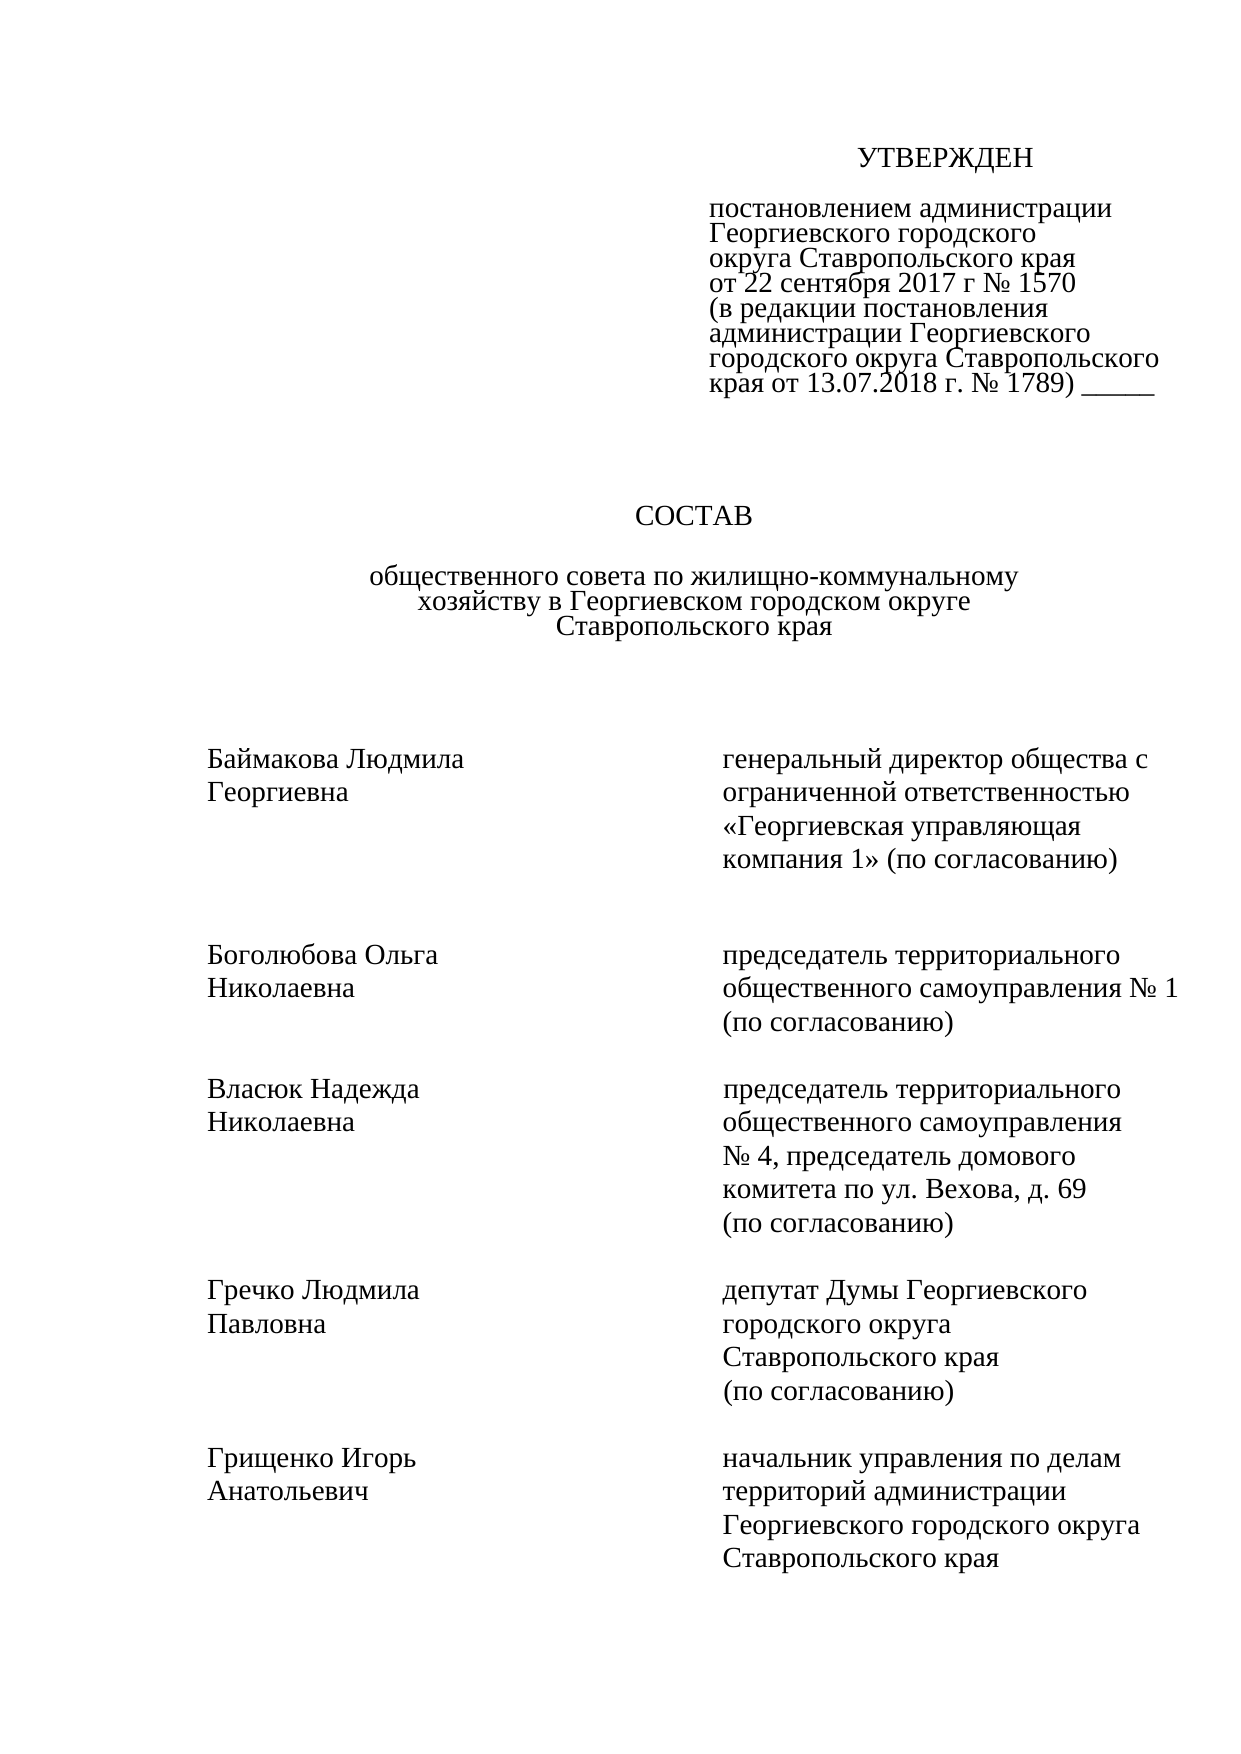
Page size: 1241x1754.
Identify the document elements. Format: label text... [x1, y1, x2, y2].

text УТВЕРЖДЕН [991, 148, 1181, 173]
text Гречко Людмила депутат Думы Георгиевского [207, 1272, 1181, 1306]
text от 22 сентября 2017 г № 1570 [709, 273, 1181, 298]
text № 4, председатель домового комитета по ул. Вехова, д. 69 [1076, 1138, 1181, 1205]
text (по согласованию) [722, 1004, 1181, 1037]
text Власюк Надежда председатель территориального [896, 1071, 1181, 1104]
text Анатольевич территорий администрации Георгиевского городского округа Ставропольского края [207, 1473, 1181, 1574]
text (в редакции постановления администрации Георгиевского городского округа Ставропольского края от 13.07.2018 г. № 1789) _____ [709, 298, 1181, 398]
text Баймакова Людмила генеральный директор общества с [207, 741, 1181, 774]
text Боголюбова Ольга председатель территориального [207, 937, 1181, 970]
text Георгиевна ограниченной ответственностью «Георгиевская управляющая компания 1» (по согласованию) [207, 774, 1181, 875]
text Николаевна общественного самоуправления [207, 1104, 1181, 1138]
text постановлением администрации [709, 198, 1181, 223]
text Ставропольского края [722, 1339, 1181, 1373]
text общественного совета по жилищно-коммунальному [207, 565, 1181, 590]
text округа Ставропольского края [709, 248, 1181, 273]
text Георгиевского городского [709, 223, 1181, 248]
text Ставропольского края [207, 615, 1181, 640]
text Грищенко Игорь начальник управления по делам [207, 1440, 1181, 1473]
text Николаевна общественного самоуправления № 1 [207, 970, 1181, 1004]
text СОСТАВ [207, 498, 1181, 532]
text Павловна городского округа [207, 1306, 1181, 1339]
text (по согласованию) [722, 1373, 1181, 1406]
text № 4, председатель домового комитета по ул. Вехова, д. 69 [722, 1138, 786, 1205]
text (по согласованию) [722, 1205, 1181, 1239]
text УТВЕРЖДЕН [709, 148, 974, 173]
text хозяйству в Георгиевском городском округе [207, 590, 1181, 615]
